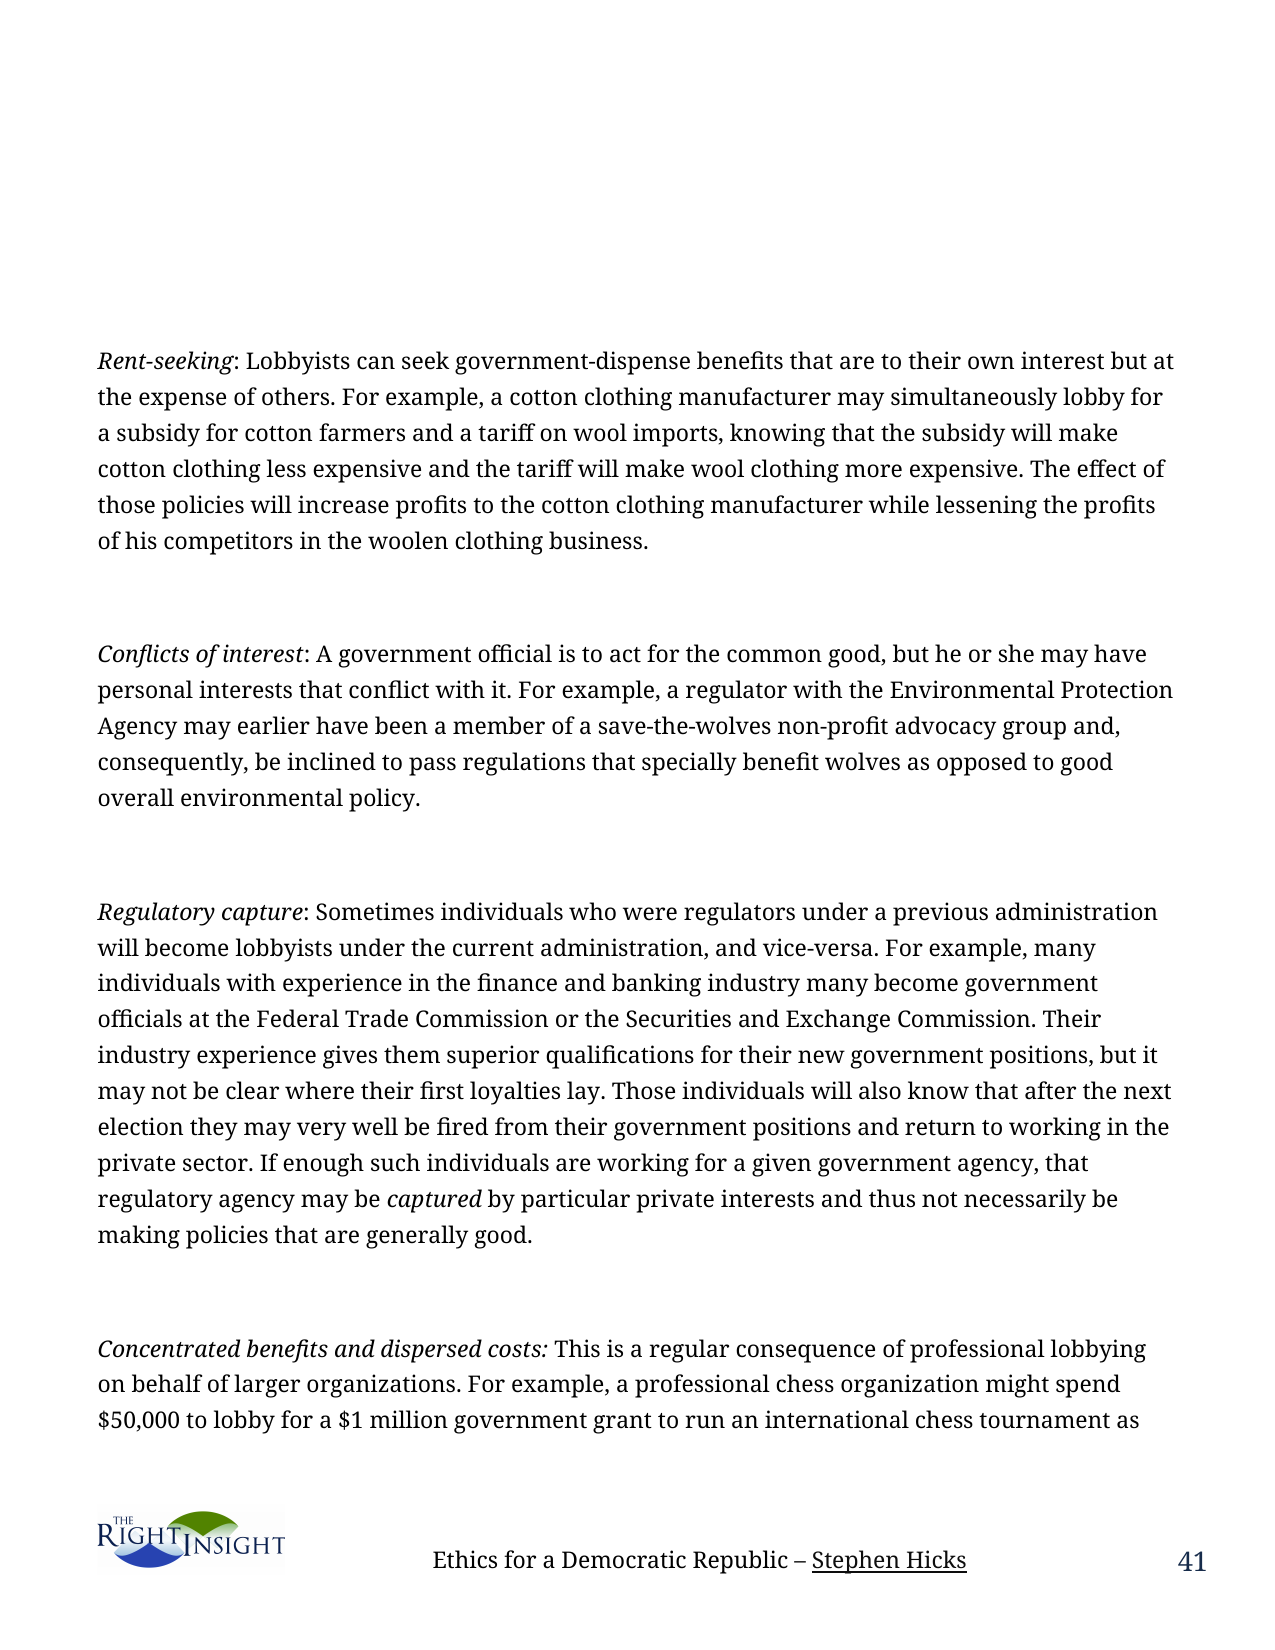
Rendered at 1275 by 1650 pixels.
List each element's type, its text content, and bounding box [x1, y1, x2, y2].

picture [97, 1504, 285, 1575]
text Rent-seeking: Lobbyists can seek government-dispense benefits that are to their own interest but at the expense of others. For example, a cotton clothing manufacturer may simultaneously lobby for a subsidy for cotton farmers and a tariff on wool imports, knowing that the subsidy will make cotton clothing less expensive and the tariff will make wool clothing more expensive. The effect of those policies will increase profits to the cotton clothing manufacturer while lessening the profits of his competitors in the woolen clothing business. [97, 345, 1177, 556]
text Conflicts of interest: A government official is to act for the common good, but he or she may have personal interests that conflict with it. For example, a regulator with the Environmental Protection Agency may earlier have been a member of a save-the-wolves non-profit advocacy group and, consequently, be inclined to pass regulations that specially benefit wolves as opposed to good overall environmental policy. [97, 638, 1177, 813]
text Regulatory capture: Sometimes individuals who were regulators under a previous administration will become lobbyists under the current administration, and vice-versa. For example, many individuals with experience in the finance and banking industry many become government officials at the Federal Trade Commission or the Securities and Exchange Commission. Their industry experience gives them superior qualifications for their new government positions, but it may not be clear where their first loyalties lay. Those individuals will also know that after the next election they may very well be fired from their government positions and return to working in the private sector. If enough such individuals are working for a given government agency, that regulatory agency may be captured by particular private interests and thus not necessarily be making policies that are generally good. [97, 896, 1177, 1250]
